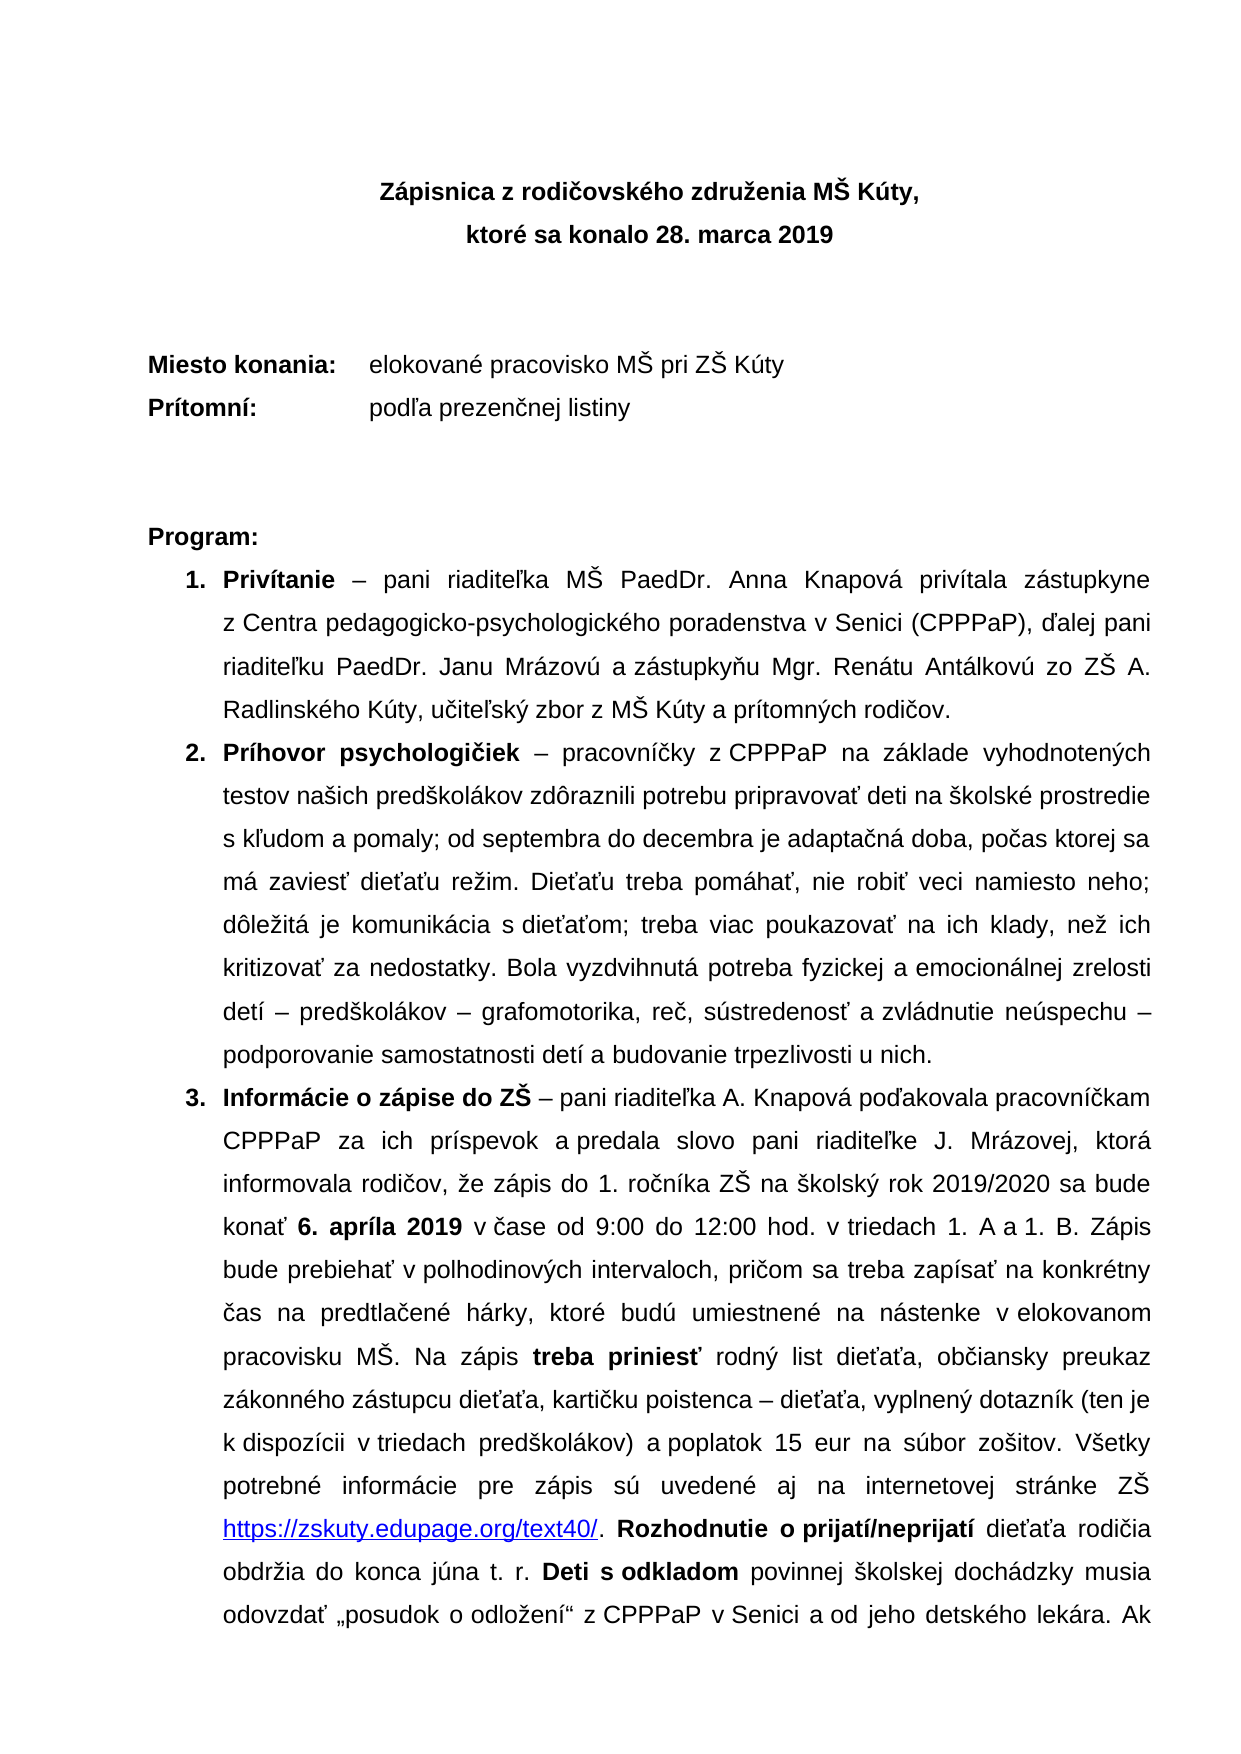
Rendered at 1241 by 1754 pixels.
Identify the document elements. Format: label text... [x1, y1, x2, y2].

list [185, 1083, 1152, 1629]
text Zápisnica z rodičovského združenia MŠ Kúty, [148, 177, 1152, 206]
text Miesto konania: elokované pracovisko MŠ pri ZŠ Kúty [148, 350, 1152, 378]
list Príhovor psychologičiek – pracovníčky z CPPPaP na základe vyhodnotených testov našich predškolákov zdôraznili potrebu pripravovať deti na školské prostredie s kľudom a pomaly; od septembra do decembra je adaptačná doba, počas ktorej sa má zaviesť dieťaťu režim. Dieťaťu treba pomáhať, nie robiť veci namiesto neho; dôležitá je komunikácia s dieťaťom; treba viac poukazovať na ich klady, než ich kritizovať za nedostatky. Bola vyzdvihnutá potreba fyzickej a emocionálnej zrelosti detí – predškolákov – grafomotorika, reč, sústredenosť a zvládnutie neúspechu – podporovanie samostatnosti detí a budovanie trpezlivosti u nich. [185, 738, 1152, 1068]
text Program: [148, 522, 1152, 551]
text ktoré sa konalo 28. marca 2019 [148, 220, 1152, 249]
list Privítanie – pani riaditeľka MŠ PaedDr. Anna Knapová privítala zástupkyne z Centra pedagogicko-psychologického poradenstva v Senici (CPPPaP), ďalej pani riaditeľku PaedDr. Janu Mrázovú a zástupkyňu Mgr. Renátu Antálkovú zo ZŠ A. Radlinského Kúty, učiteľský zbor z MŠ Kúty a prítomných rodičov. [185, 565, 1152, 723]
text Prítomní: podľa prezenčnej listiny [148, 393, 1152, 422]
